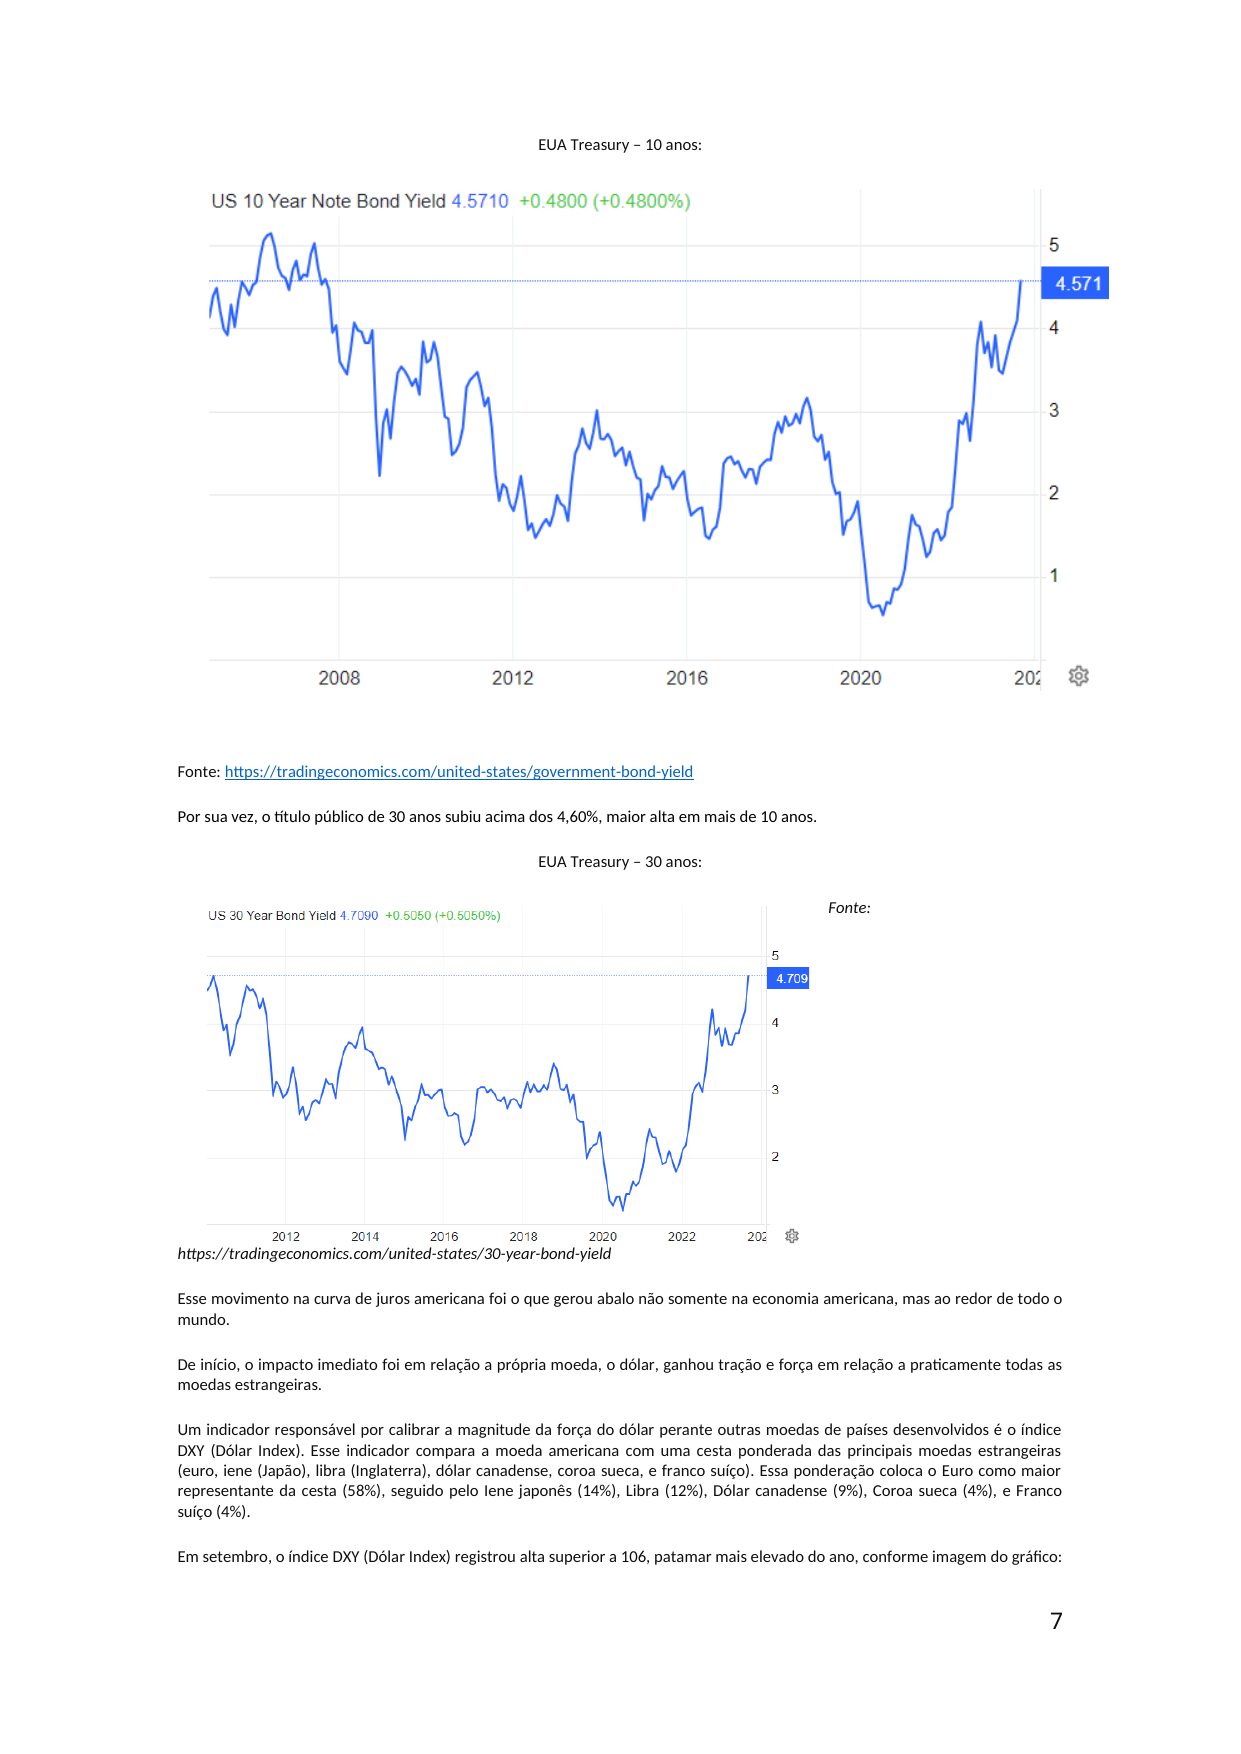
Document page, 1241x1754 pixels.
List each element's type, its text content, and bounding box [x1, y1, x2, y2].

text EUA Treasury – 10 anos: [177, 135, 1063, 155]
text Por sua vez, o título público de 30 anos subiu acima dos 4,60%, maior alta em mais de 10 anos. [177, 806, 1063, 827]
text Fonte: https://tradingeconomics.com/united-states/government-bond-yield [177, 761, 1063, 781]
picture [204, 906, 810, 1244]
text Em setembro, o índice DXY (Dólar Index) registrou alta superior a 106, patamar mais elevado do ano, conforme imagem do gráfico: [177, 1546, 1063, 1567]
text EUA Treasury – 30 anos: [177, 852, 1063, 872]
text Um indicador responsável por calibrar a magnitude da força do dólar perante outras moedas de países desenvolvidos é o índice DXY (Dólar Index). Esse indicador compara a moeda americana com uma cesta ponderada das principais moedas estrangeiras (euro, iene (Japão), libra (Inglaterra), dólar canadense, coroa sueca, e franco suíço). Essa ponderação coloca o Euro como maior representante da cesta (58%), seguido pelo Iene japonês (14%), Libra (12%), Dólar canadense (9%), Coroa sueca (4%), e Franco suíço (4%). [177, 1420, 1063, 1521]
text De início, o impacto imediato foi em relação a própria moeda, o dólar, ganhou tração e força em relação a praticamente todas as moedas estrangeiras. [177, 1354, 1063, 1395]
text Esse movimento na curva de juros americana foi o que gerou abalo não somente na economia americana, mas ao redor de todo o mundo. [177, 1288, 1063, 1329]
picture [207, 189, 1109, 691]
